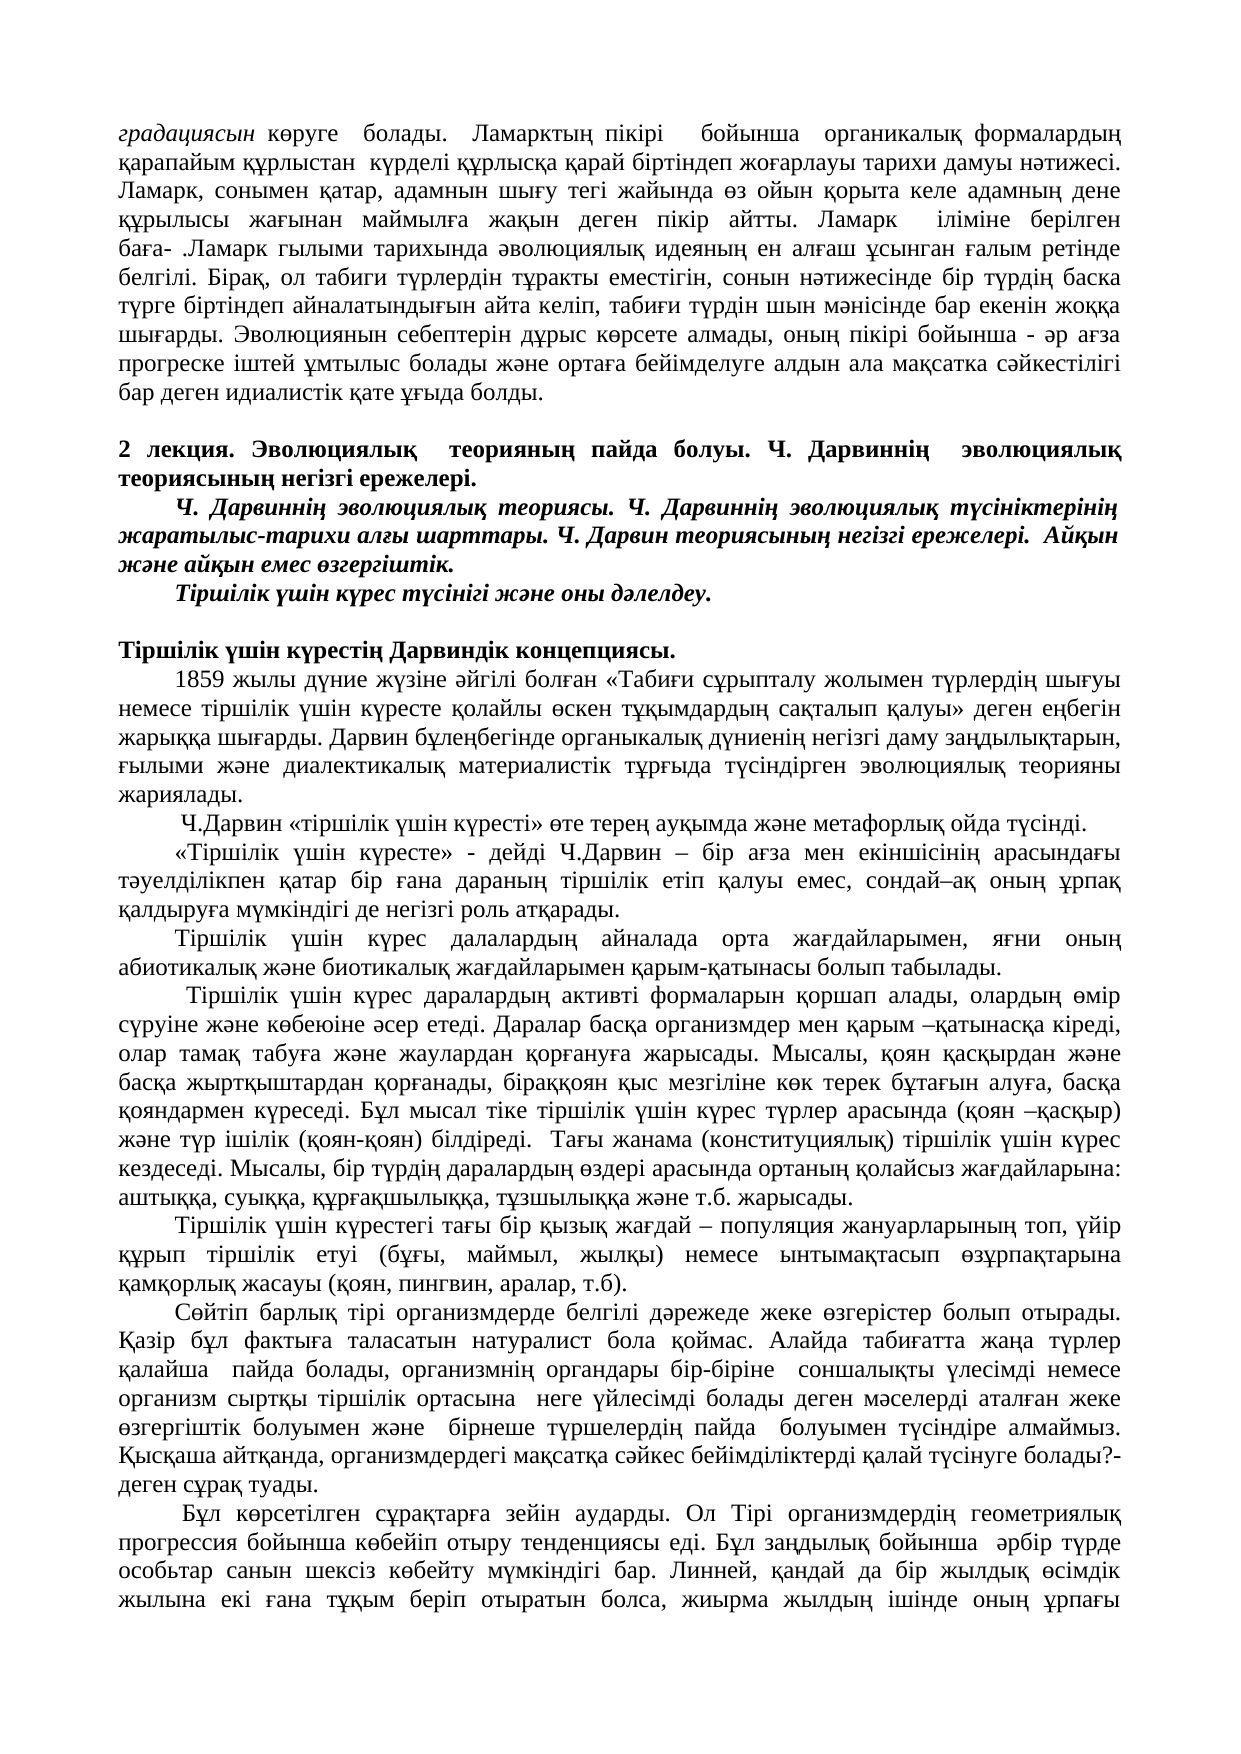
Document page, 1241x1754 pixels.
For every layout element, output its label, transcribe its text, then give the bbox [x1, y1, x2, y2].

text 2 лекция. Эволюциялық теорияның пайда болуы. Ч. Дарвиннің эволюциялық теориясының негізгі ережелері. [118, 434, 1122, 492]
text Ч.Дарвин «тіршілік үшін күресті» өте терең ауқымда және метафорлық ойда түсінді. [118, 808, 1122, 837]
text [118, 118, 1122, 406]
text 1859 жылы дүние жүзіне әйгілі болған «Табиғи сұрыпталу жолымен түрлердің шығуы немесе тіршілік үшін күресте қолайлы өскен тұқымдардың сақталып қалуы» деген еңбегін жарыққа шығарды. Дарвин бұлеңбегінде органыкалық дүниенің негізгі даму заңдылықтарын, ғылыми және диалектикалық материалистік тұрғыда түсіндірген эволюциялық теорияны жариялады. [118, 664, 1122, 808]
text Тіршілік үшін күрестің Дарвиндік концепциясы. [118, 636, 1122, 664]
text Тіршілік үшін күрес далалардың айналада орта жағдайларымен, яғни оның абиотикалық және биотикалық жағдайларымен қарым-қатынасы болып табылады. [118, 923, 1122, 981]
text Ч. Дарвиннің эволюциялық теориясы. Ч. Дарвиннің эволюциялық түсініктерінің жаратылыс-тарихи алғы шарттары. Ч. Дарвин теориясының негізгі ережелері. Айқын және айқын емес өзгергіштік. [118, 492, 1122, 578]
text Тіршілік үшін күрес даралардың активті формаларын қоршап алады, олардың өмір сүруіне және көбеюіне әсер етеді. Даралар басқа организмдер мен қарым –қатынасқа кіреді, олар тамақ табуға және жаулардан қорғануға жарысады. Мысалы, қоян қасқырдан және басқа жыртқыштардан қорғанады, біраққоян қыс мезгіліне көк терек бұтағын алуға, басқа қояндармен күреседі. Бұл мысал тіке тіршілік үшін күрес түрлер арасында (қоян –қасқыр) және түр ішілік (қоян-қоян) білдіреді. Тағы жанама (конституциялық) тіршілік үшін күрес кездеседі. Мысалы, бір түрдің даралардың өздері арасында ортаның қолайсыз жағдайларына: аштыққа, суыққа, құрғақшылыққа, тұзшылыққа және т.б. жарысады. [118, 981, 1122, 1211]
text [118, 1498, 1122, 1613]
text Сөйтіп барлық тірі организмдерде белгілі дәрежеде жеке өзгерістер болып отырады. Қазір бұл фактыға таласатын натуралист бола қоймас. Алайда табиғатта жаңа түрлер қалайша пайда болады, организмнің органдары бір-біріне соншалықты үлесімді немесе организм сыртқы тіршілік ортасына неге үйлесімді болады деген мәселерді аталған жеке өзгергіштік болуымен және бірнеше түршелердің пайда болуымен түсіндіре алмаймыз. Қысқаша айтқанда, организмдердегі мақсатқа сәйкес бейімділіктерді қалай түсінуге болады?- деген сұрақ туады. [118, 1297, 1122, 1498]
text Тіршілік үшін күрестегі тағы бір қызық жағдай – популяция жануарларының топ, үйір құрып тіршілік етуі (бұғы, маймыл, жылқы) немесе ынтымақтасып өзұрпақтарына қамқорлық жасауы (қоян, пингвин, аралар, т.б). [118, 1211, 1122, 1297]
text Тіршілік үшін күрес түсінігі және оны дәлелдеу. [118, 578, 1122, 607]
text «Тіршілік үшін күресте» - дейді Ч.Дарвин – бір ағза мен екіншісінің арасындағы тәуелділікпен қатар бір ғана дараның тіршілік етіп қалуы емес, сондай–ақ оның ұрпақ қалдыруға мүмкіндігі де негізгі роль атқарады. [118, 837, 1122, 923]
